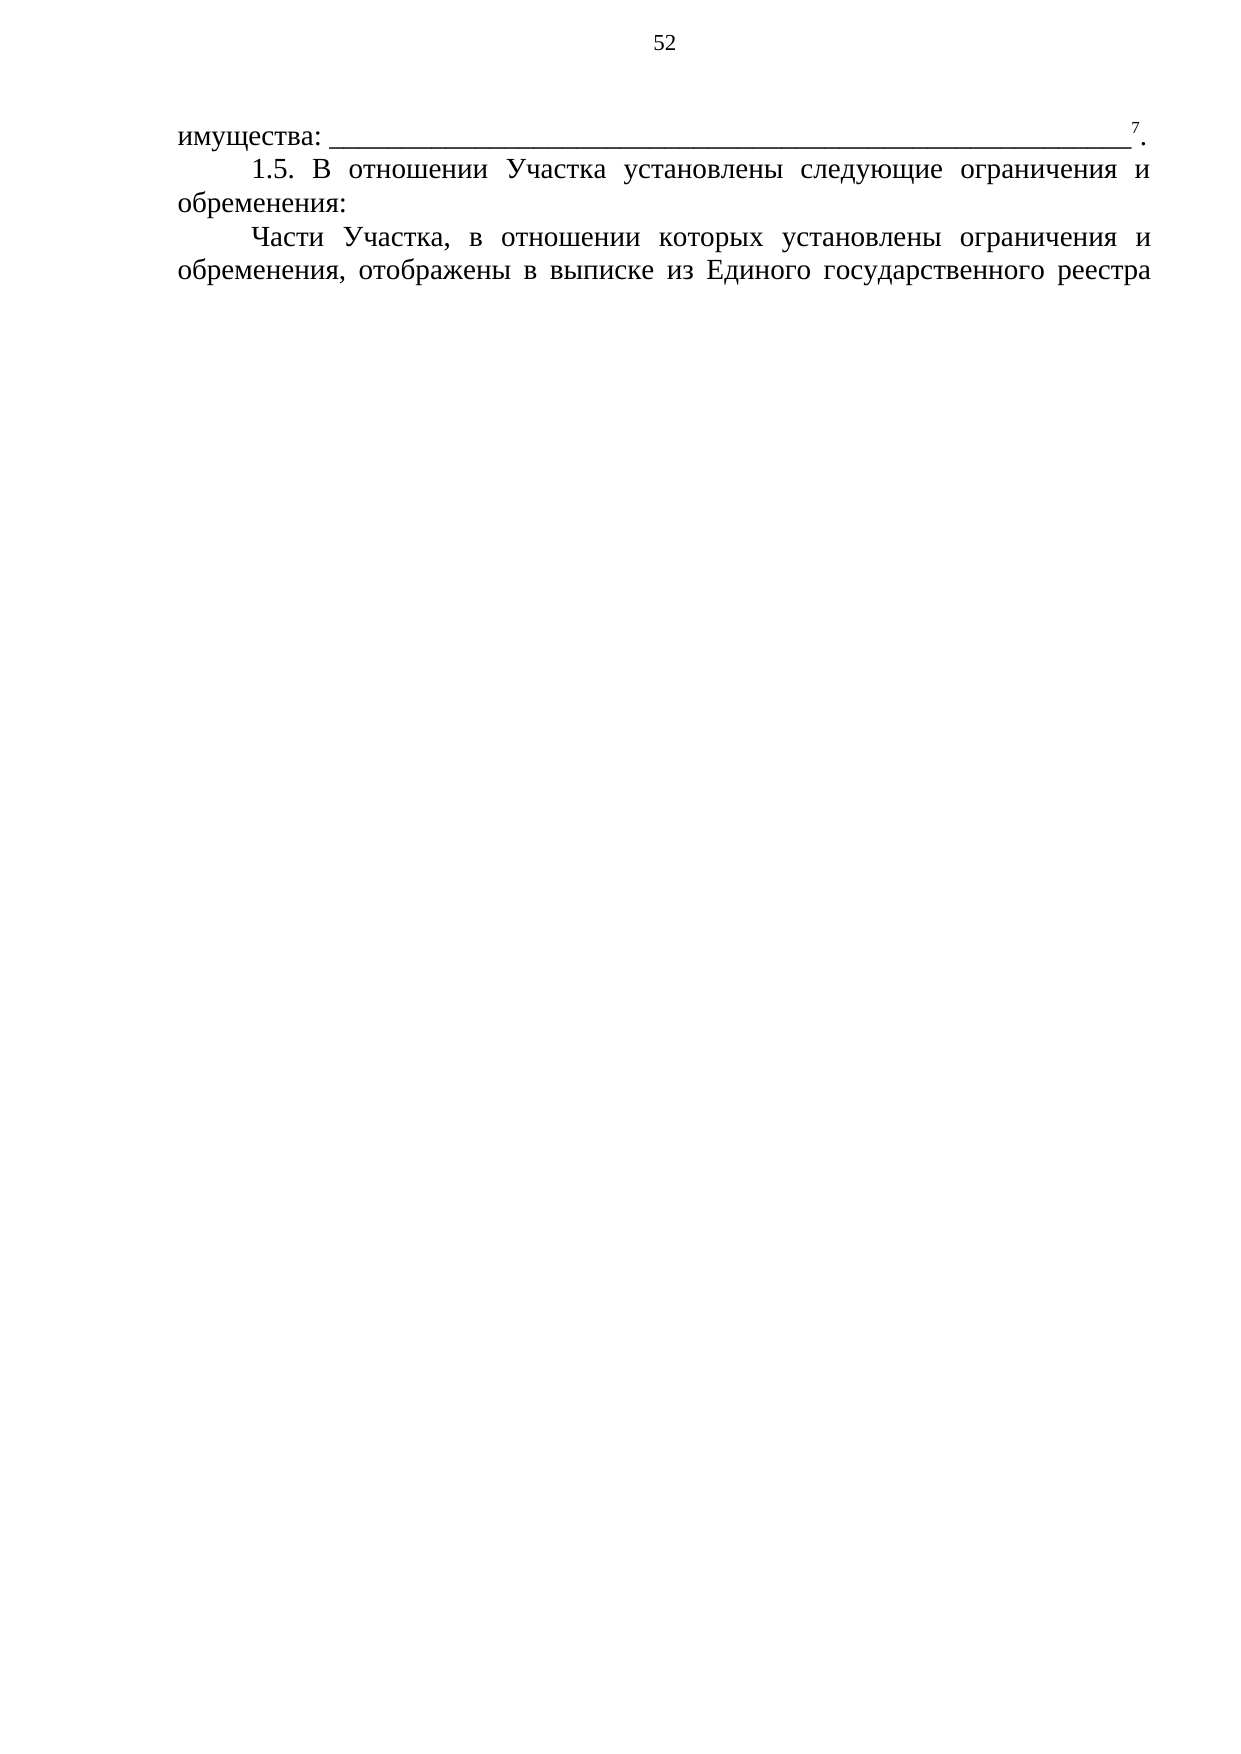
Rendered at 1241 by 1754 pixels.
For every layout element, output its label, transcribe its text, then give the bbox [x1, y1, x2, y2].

text 1.4. На Участке находятся следующие объекты недвижимого имущества: _______________________________________________________. [177, 118, 1152, 152]
text Части Участка, в отношении которых установлены ограничения и обременения, отображены в выписке из Единого государственного реестра недвижимости. [177, 219, 1152, 286]
text 1.5. В отношении Участка установлены следующие ограничения и обременения: [177, 152, 1152, 219]
